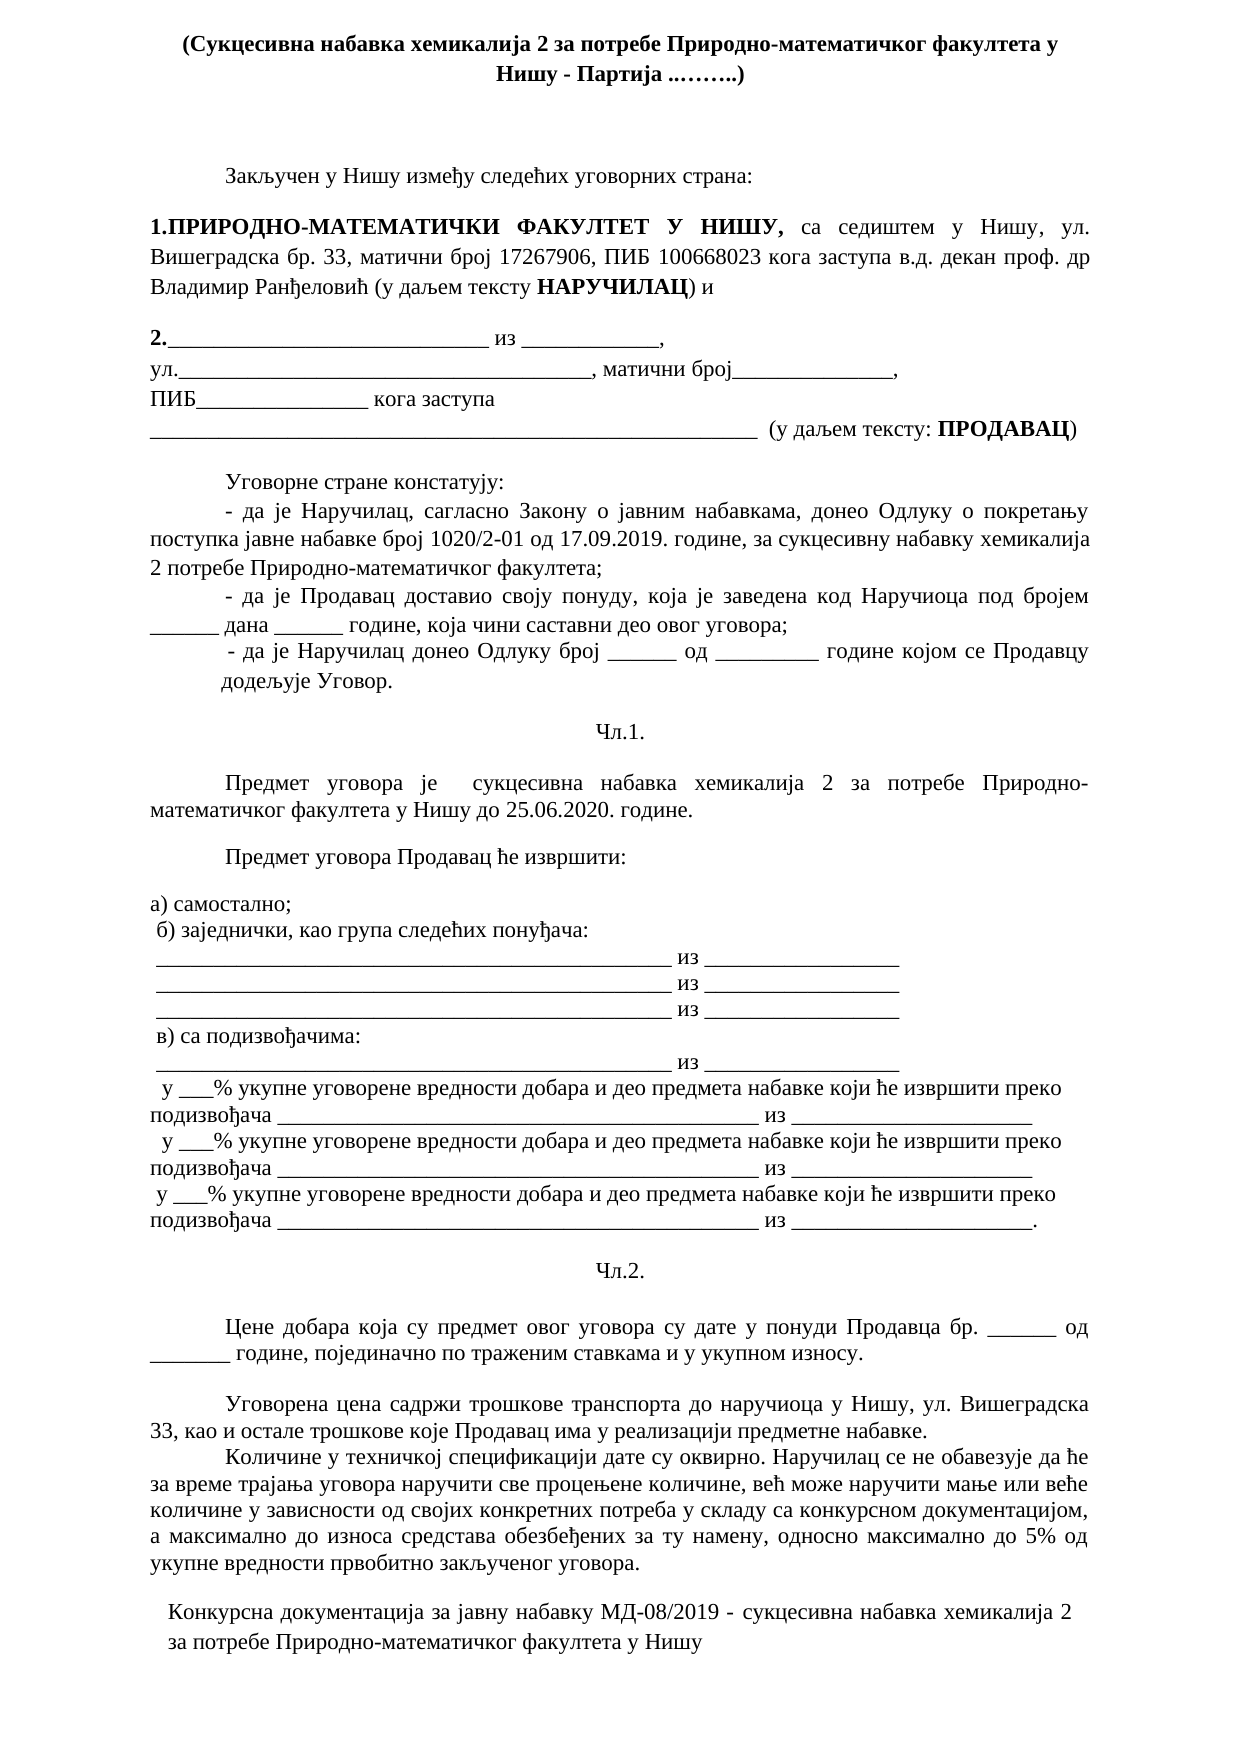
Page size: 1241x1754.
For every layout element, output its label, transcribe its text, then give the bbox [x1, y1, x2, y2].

text (Сукцесивна набавка хемикалија 2 за потребе Природно-математичког факултета у Нишу - Партија ..……..) [150, 29, 1090, 86]
text Чл.2. [150, 1258, 1090, 1284]
text Чл.1. [150, 718, 1090, 744]
text Уговорне стране констатују: [225, 466, 1090, 495]
subtitle Закључен у Нишу између следећих уговорних страна: [150, 162, 1090, 188]
text Уговорена цена садржи трошкове трaнспорта до наручиоца у Нишу, ул. Вишеградска 33, као и остале трошкове које Продавац има у реализацији предметне набавке. [150, 1391, 1090, 1443]
list у ___% укупне уговорене вредности добара и део предмета набавке који ће извршити преко подизвођача __________________________________________ из _____________________ [150, 1074, 1090, 1127]
list у ___% укупне уговорене вредности добара и део предмета набавке који ће извршити преко подизвођача __________________________________________ из _____________________ [150, 1127, 1090, 1180]
text Предмет уговора Продавац ће извршити: [150, 843, 1090, 869]
list _____________________________________________ из _________________ [150, 995, 1090, 1022]
list _____________________________________________ из _________________ [150, 1048, 1090, 1074]
subtitle - да је Наручилац донео Одлуку број ______ од _________ године којом се Продавцу додељује Уговор. [221, 637, 1090, 693]
text Предмет уговора је сукцесивна набавка хемикалија 2 за потребе Природно-математичког факултета у Нишу до 25.06.2020. године. [150, 769, 1090, 822]
text 1. ПРИРОДНО-МАТЕМАТИЧКИ ФАКУЛТЕТ У НИШУ, са седиштем у Нишу, ул. Вишеградска бр. 33, матични број 17267906, ПИБ 100668023 кога заступа в.д. декан проф. др Владимир Ранђеловић (у даљем тексту НАРУЧИЛАЦ) и [150, 213, 1090, 300]
list б) заједнички, као група следећих понуђача: [150, 916, 1090, 943]
list у ___% укупне уговорене вредности добара и део предмета набавке који ће извршити преко подизвођача __________________________________________ из _____________________. [150, 1180, 1090, 1233]
text 2. ____________________________ из ____________, ул.____________________________________, матични број______________, ПИБ_______________ кога заступа _____________________________________________________ (у даљем тексту: ПРОДАВАЦ) [150, 324, 1090, 441]
text - да је Наручилац, сагласно Закону о јавним набавкама, донео Одлуку о покретању поступка јавне набавке број 1020/2-01 од 17.09.2019. године, за сукцесивну набавку хемикалија 2 потребе Природно-математичког факултета; [150, 495, 1090, 580]
text - да је Продавац доставио своју понуду, која је заведена код Наручиоца под бројем ______ дана ______ године, која чини саставни део овог уговора; [150, 580, 1090, 637]
text Количине у техничкој спецификацији дате су оквирно. Наручилац се не обавезује да ће за време трајања уговора наручити све процењене количине, већ може наручити мање или веће количине у зависности од својих конкретних потреба у складу са конкурсном документацијом, а максимално до износа средстава обезбеђених за ту намену, односно максимално до 5% од укупне вредности првобитно закљученог уговора. [150, 1443, 1090, 1575]
list _____________________________________________ из _________________ [150, 969, 1090, 995]
list а) самостално; [112, 890, 1090, 916]
list в) са подизвођачима: [150, 1022, 1090, 1048]
list _____________________________________________ из _________________ [150, 943, 1090, 969]
text Цене добара која су предмет овог уговора су дате у понуди Продавца бр. ______ од _______ године, појединачно по траженим ставкама и у укупном износу. [150, 1313, 1090, 1366]
